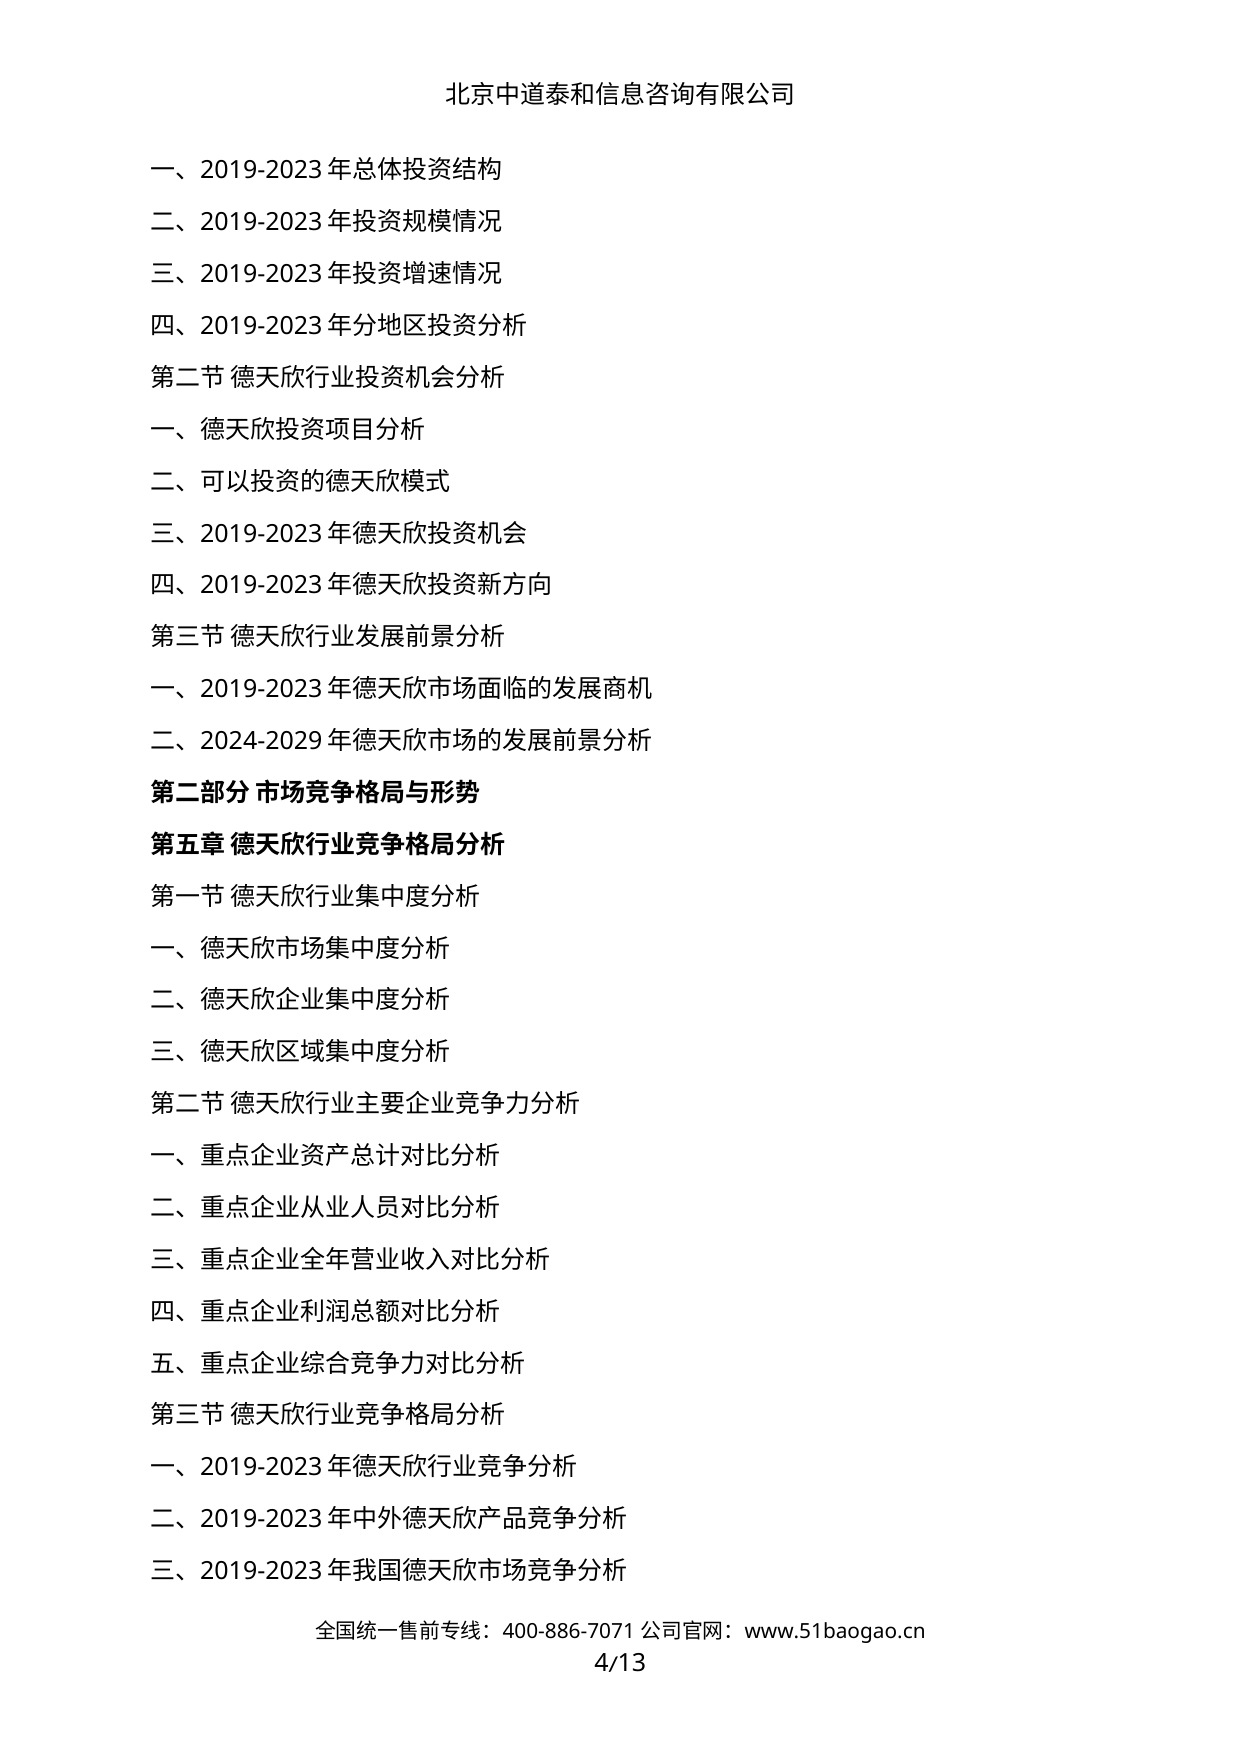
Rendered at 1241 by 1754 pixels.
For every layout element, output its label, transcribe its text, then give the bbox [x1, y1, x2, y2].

text 三、2019-2023年我国德天欣市场竞争分析 [150, 1551, 1090, 1587]
text 一、重点企业资产总计对比分析 [150, 1136, 1090, 1172]
text 第三节 德天欣行业竞争格局分析 [150, 1395, 1090, 1431]
text 第二节 德天欣行业投资机会分析 [150, 357, 1090, 394]
text 一、2019-2023年总体投资结构 [150, 150, 1090, 186]
text 二、2019-2023年投资规模情况 [150, 202, 1090, 238]
text 第三节 德天欣行业发展前景分析 [150, 617, 1090, 653]
text 二、重点企业从业人员对比分析 [150, 1187, 1090, 1224]
text 一、2019-2023年德天欣市场面临的发展商机 [150, 669, 1090, 705]
text 二、2024-2029年德天欣市场的发展前景分析 [150, 721, 1090, 757]
text 二、德天欣企业集中度分析 [150, 980, 1090, 1016]
text 第二部分 市场竞争格局与形势 [150, 772, 1090, 809]
text 三、重点企业全年营业收入对比分析 [150, 1239, 1090, 1276]
text 四、重点企业利润总额对比分析 [150, 1291, 1090, 1327]
text 三、2019-2023年投资增速情况 [150, 254, 1090, 290]
text 二、可以投资的德天欣模式 [150, 461, 1090, 497]
text 第一节 德天欣行业集中度分析 [150, 876, 1090, 912]
text 四、2019-2023年分地区投资分析 [150, 306, 1090, 342]
text 四、2019-2023年德天欣投资新方向 [150, 565, 1090, 601]
text 三、德天欣区域集中度分析 [150, 1032, 1090, 1068]
text 五、重点企业综合竞争力对比分析 [150, 1343, 1090, 1379]
text 一、2019-2023年德天欣行业竞争分析 [150, 1447, 1090, 1483]
text 一、德天欣投资项目分析 [150, 409, 1090, 446]
text 三、2019-2023年德天欣投资机会 [150, 513, 1090, 549]
text 第二节 德天欣行业主要企业竞争力分析 [150, 1084, 1090, 1120]
text 一、德天欣市场集中度分析 [150, 928, 1090, 964]
text 第五章 德天欣行业竞争格局分析 [150, 824, 1090, 861]
text 二、2019-2023年中外德天欣产品竞争分析 [150, 1499, 1090, 1535]
